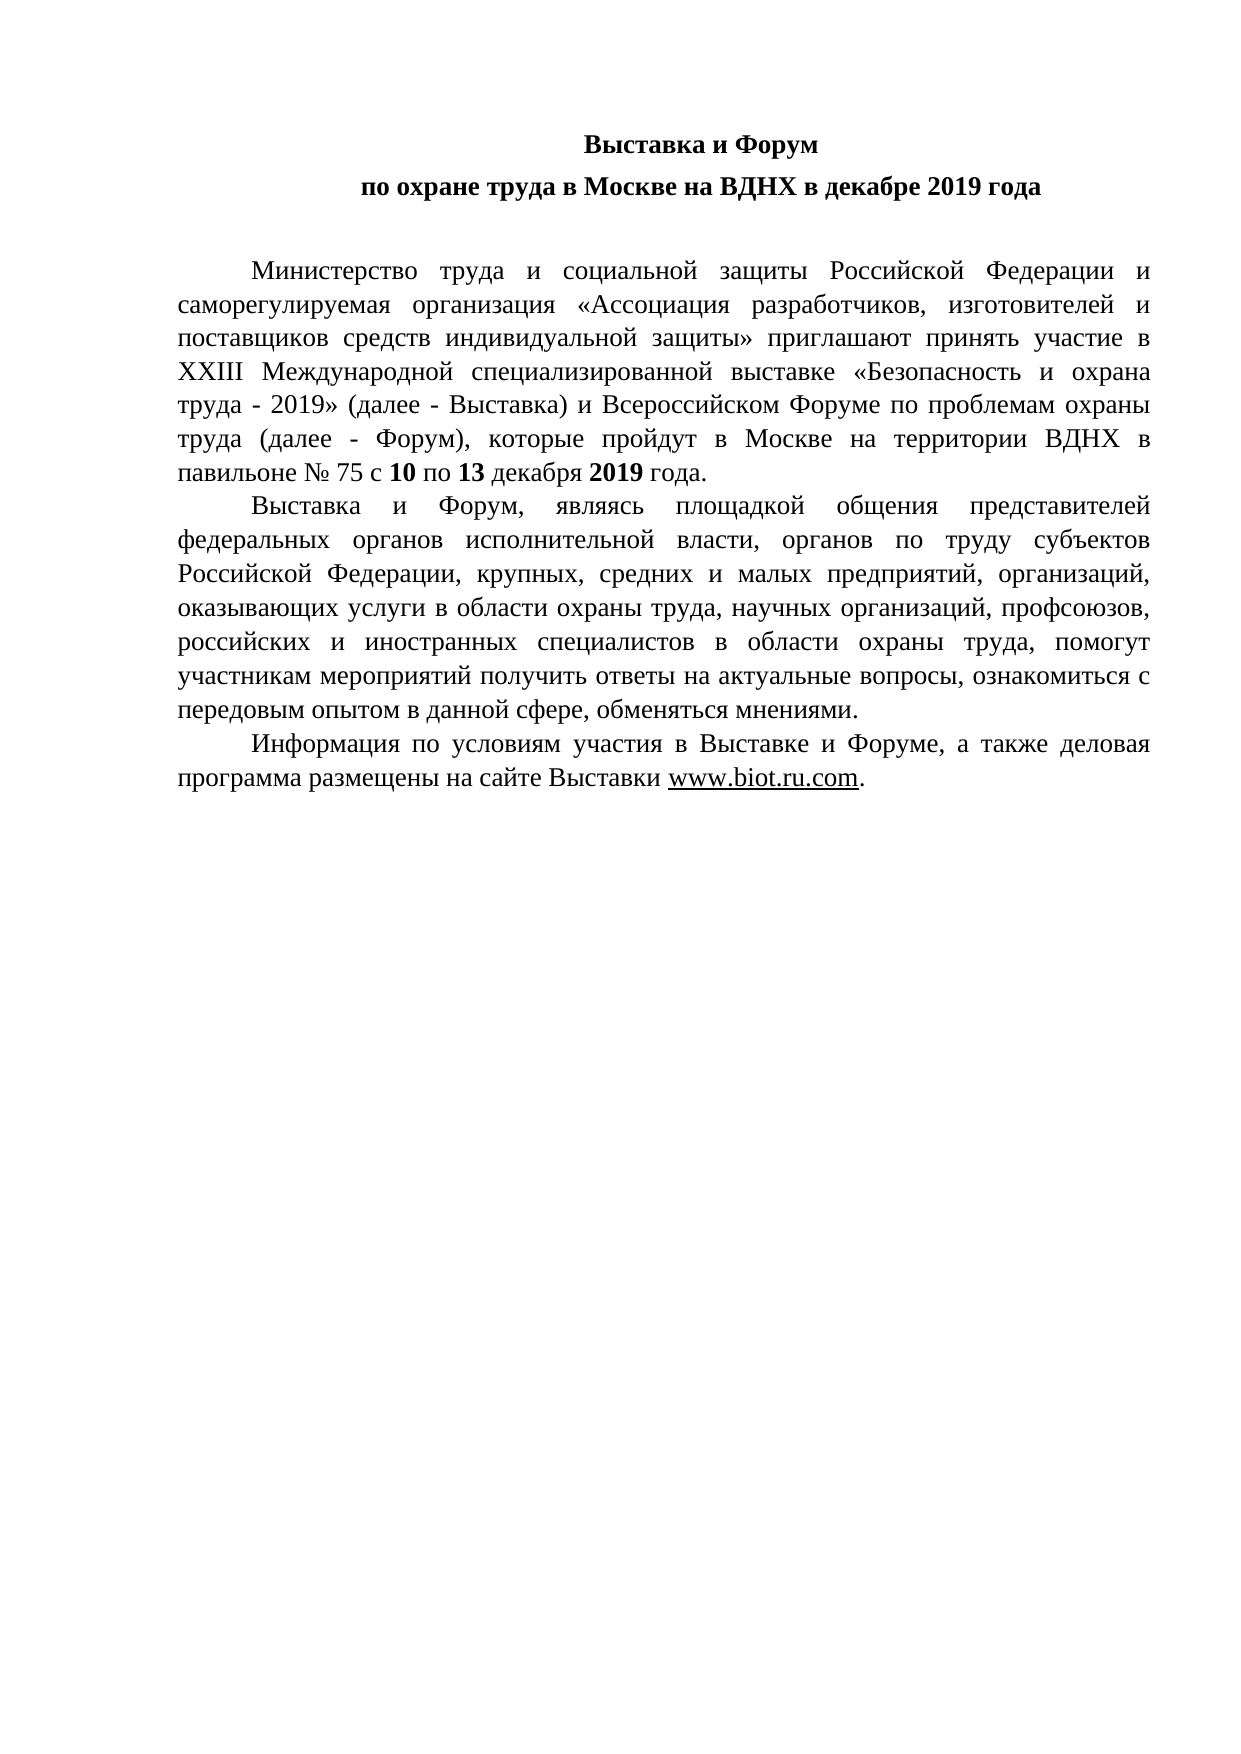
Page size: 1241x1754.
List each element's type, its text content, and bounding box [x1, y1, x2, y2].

text Выставка и Форум, являясь площадкой общения представителей федеральных органов исполнительной власти, органов по труду субъектов Российской Федерации, крупных, средних и малых предприятий, организаций, оказывающих услуги в области охраны труда, научных организаций, профсоюзов, российских и иностранных специалистов в области охраны труда, помогут участникам мероприятий получить ответы на актуальные вопросы, ознакомиться с передовым опытом в данной сфере, обменяться мнениями. [177, 488, 1152, 725]
text Министерство труда и социальной защиты Российской Федерации и саморегулируемая организация «Ассоциация разработчиков, изготовителей и поставщиков средств индивидуальной защиты» приглашают принять участие в XXIII Международной специализированной выставке «Безопасность и охрана труда - 2019» (далее - Выставка) и Всероссийском Форуме по проблемам охраны труда (далее - Форум), которые пройдут в Москве на территории ВДНХ в павильоне № 75 с 10 по 13 декабря 2019 года. [177, 253, 1152, 488]
text Выставка и Форум [177, 127, 1152, 160]
text по охране труда в Москве на ВДНХ в декабре 2019 года [177, 169, 1152, 202]
text Информация по условиям участия в Выставке и Форуме, а также деловая программа размещены на сайте Выставки www.biot.ru.com. [177, 725, 1152, 793]
